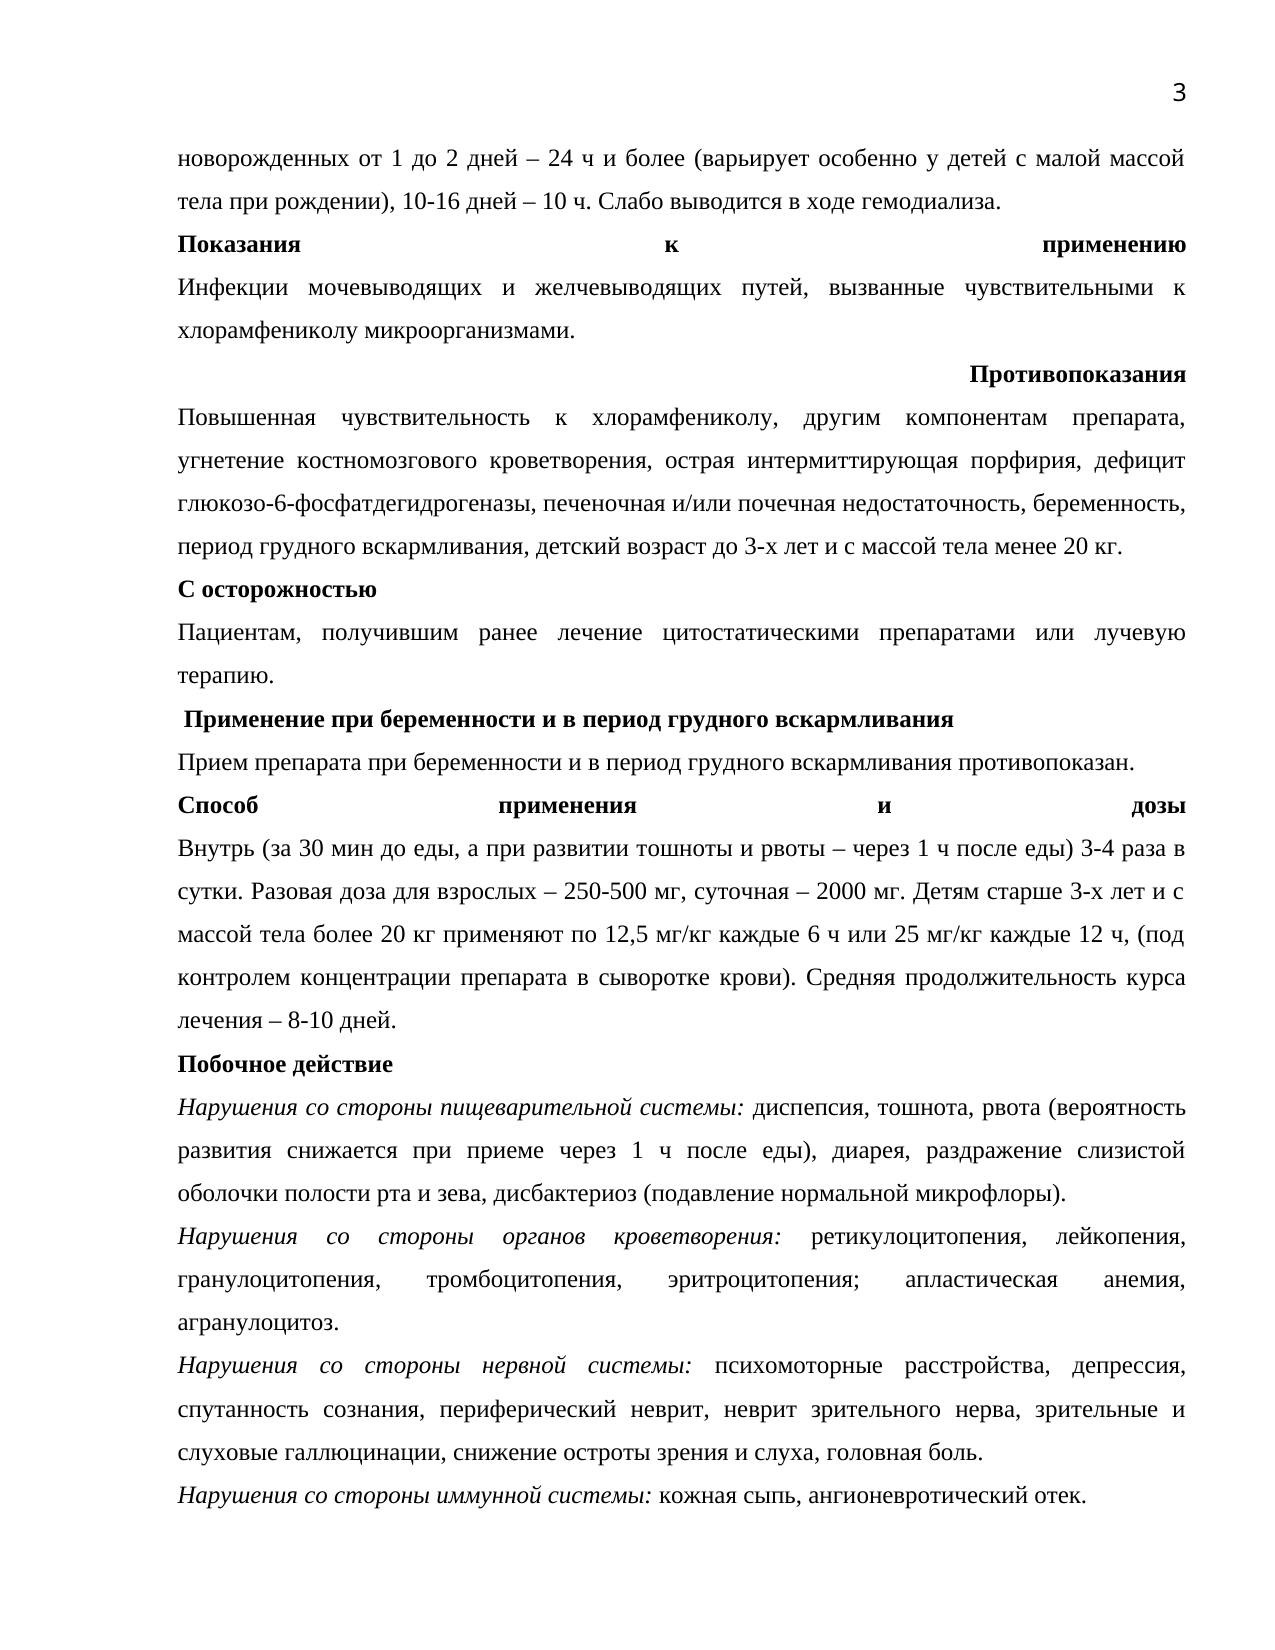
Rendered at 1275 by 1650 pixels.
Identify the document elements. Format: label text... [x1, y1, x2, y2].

text Нарушения со стороны нервной системы: психомоторные расстройства, депрессия, спутанность сознания, периферический неврит, неврит зрительного нерва, зрительные и слуховые галлюцинации, снижение остроты зрения и слуха, головная боль. [177, 1351, 1186, 1466]
text Противопоказания Повышенная чувствительность к хлорамфениколу, другим компонентам препарата, угнетение костномозгового кроветворения, острая интермиттирующая порфирия, дефицит глюкозо-6-фосфатдегидрогеназы, печеночная и/или почечная недостаточность, беременность, период грудного вскармливания, детский возраст до 3-х лет и с массой тела менее 20 кг. [177, 359, 1186, 560]
text Пациентам, получившим ранее лечение цитостатическими препаратами или лучевую терапию. [177, 617, 1186, 689]
text Нарушения со стороны иммунной системы: кожная сыпь, ангионевротический отек. [177, 1480, 1186, 1509]
text Побочное действие [177, 1049, 1186, 1077]
text Прием препарата при беременности и в период грудного вскармливания противопоказан. [177, 747, 1186, 776]
text Нарушения со стороны органов кроветворения: ретикулоцитопения, лейкопения, гранулоцитопения, тромбоцитопения, эритроцитопения; апластическая анемия, агранулоцитоз. [177, 1221, 1186, 1336]
text Применение при беременности и в период грудного вскармливания [177, 704, 1186, 732]
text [177, 143, 1186, 215]
text С осторожностью [177, 574, 1186, 603]
text Нарушения со стороны пищеварительной системы: диспепсия, тошнота, рвота (вероятность развития снижается при приеме через 1 ч после еды), диарея, раздражение слизистой оболочки полости рта и зева, дисбактериоз (подавление нормальной микрофлоры). [177, 1092, 1186, 1207]
text Показания к применению Инфекции мочевыводящих и желчевыводящих путей, вызванные чувствительными к хлорамфениколу микроорганизмами. [177, 229, 1186, 344]
text Способ применения и дозы Внутрь (за 30 мин до еды, а при развитии тошноты и рвоты – через 1 ч после еды) 3-4 раза в сутки. Разовая доза для взрослых – 250-500 мг, суточная – 2000 мг. Детям старше 3-х лет и с массой тела более 20 кг применяют по 12,5 мг/кг каждые 6 ч или 25 мг/кг каждые 12 ч, (под контролем концентрации препарата в сыворотке крови). Средняя продолжительность курса лечения – 8-10 дней. [177, 790, 1186, 1034]
